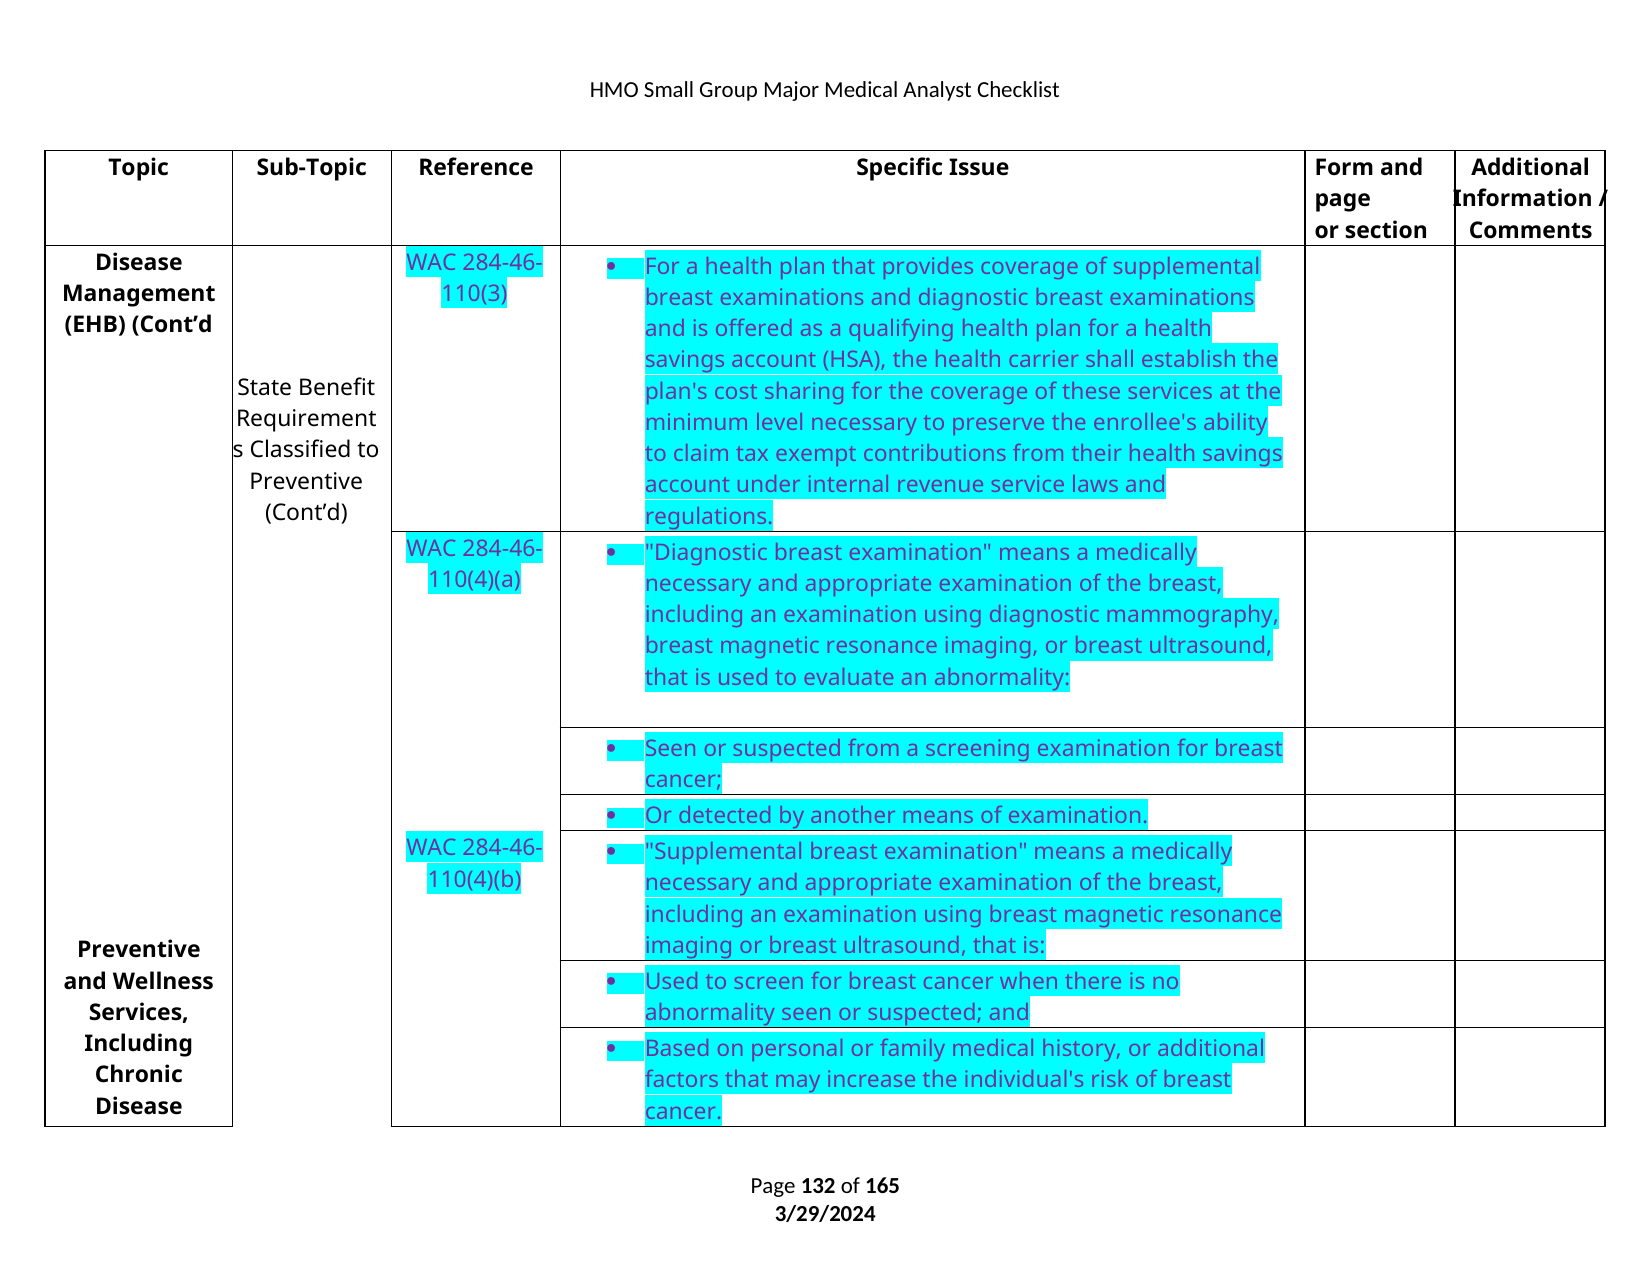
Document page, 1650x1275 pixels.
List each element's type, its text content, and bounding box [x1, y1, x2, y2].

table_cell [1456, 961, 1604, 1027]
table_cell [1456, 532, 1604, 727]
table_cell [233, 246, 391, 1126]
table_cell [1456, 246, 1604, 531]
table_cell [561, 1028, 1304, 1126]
table_header Topic [46, 151, 232, 245]
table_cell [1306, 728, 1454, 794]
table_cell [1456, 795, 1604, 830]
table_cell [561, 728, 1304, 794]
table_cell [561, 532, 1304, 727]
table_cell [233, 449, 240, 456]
table_header Form and page or section [1306, 151, 1454, 245]
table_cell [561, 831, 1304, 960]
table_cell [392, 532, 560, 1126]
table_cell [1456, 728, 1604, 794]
table_header Additional Information / Comments [1456, 151, 1604, 245]
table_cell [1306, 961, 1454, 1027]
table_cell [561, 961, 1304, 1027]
table_header Reference [392, 151, 560, 245]
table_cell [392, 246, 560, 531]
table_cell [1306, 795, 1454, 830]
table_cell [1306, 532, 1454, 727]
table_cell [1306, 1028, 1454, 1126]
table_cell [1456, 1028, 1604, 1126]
table_header Sub-Topic [233, 151, 391, 245]
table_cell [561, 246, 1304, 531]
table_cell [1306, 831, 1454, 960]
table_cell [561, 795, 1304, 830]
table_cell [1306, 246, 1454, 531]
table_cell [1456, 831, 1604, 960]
table_header Specific Issue [561, 151, 1304, 245]
